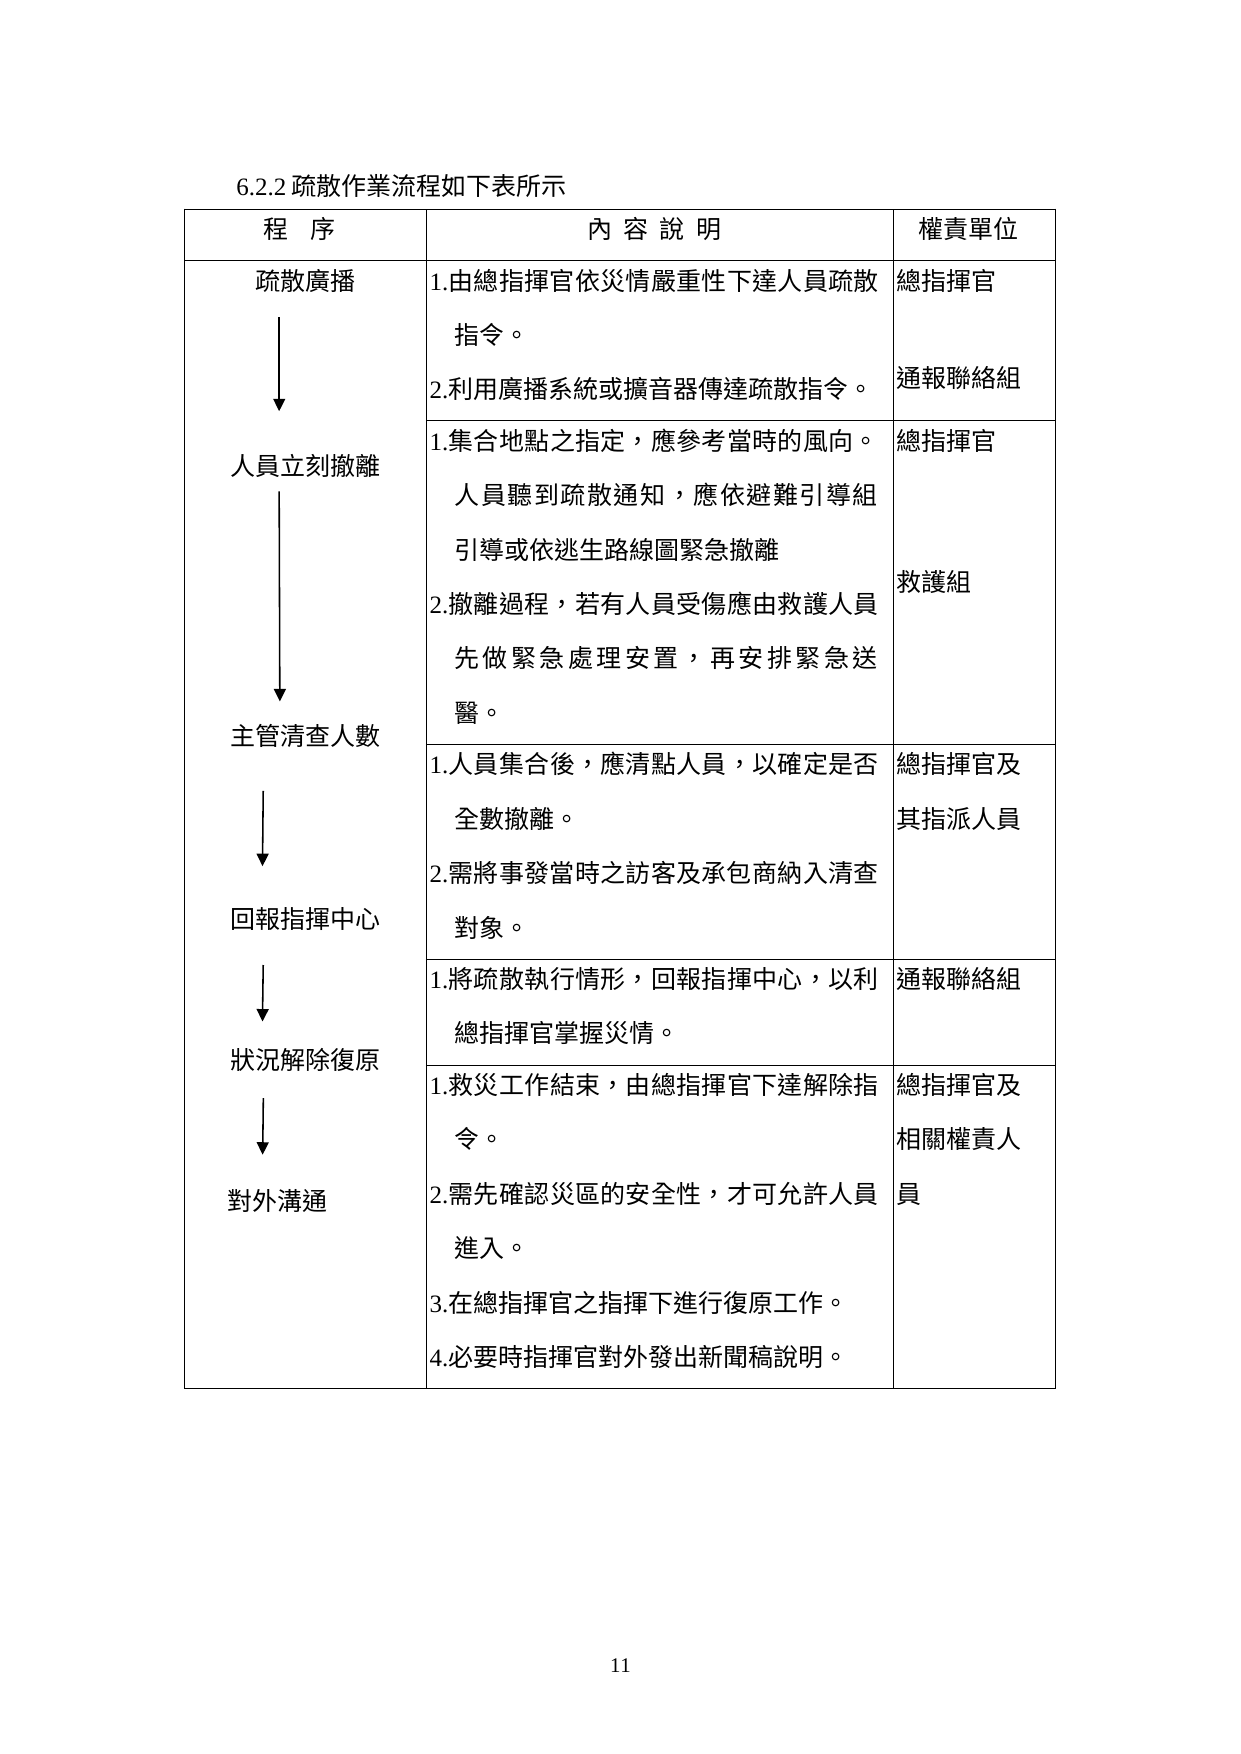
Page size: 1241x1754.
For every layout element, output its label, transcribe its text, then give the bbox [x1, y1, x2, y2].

table_header 內 容 說 明 [427, 210, 893, 260]
table_header 權責單位 [894, 210, 1055, 260]
table_cell 總指揮官 救護組 [894, 421, 1055, 744]
table_cell 疏散廣播 人員立刻撤離 主管清查人數 回報指揮中心 狀況解除復原 對外溝通 [185, 261, 426, 1388]
table_cell 總指揮官及其指派人員 [894, 745, 1055, 958]
table_cell 1.救災工作結束，由總指揮官下達解除指令。 2.需先確認災區的安全性，才可允許人員進入。 3.在總指揮官之指揮下進行復原工作。 4.必要時指揮官對外發出新聞稿說明。 [427, 1066, 893, 1388]
table_cell 總指揮官 通報聯絡組 [894, 261, 1055, 420]
table_header 程 序 [185, 210, 426, 260]
table_cell 1.由總指揮官依災情嚴重性下達人員疏散指令。 2.利用廣播系統或擴音器傳達疏散指令。 [427, 261, 893, 420]
table_cell 1.集合地點之指定，應參考當時的風向。人員聽到疏散通知，應依避難引導組引導或依逃生路線圖緊急撤離 2.撤離過程，若有人員受傷應由救護人員先做緊急處理安置，再安排緊急送醫。 [427, 421, 893, 744]
text 6.2.2疏散作業流程如下表所示 [236, 166, 1092, 203]
table_cell 1.將疏散執行情形，回報指揮中心，以利總指揮官掌握災情。 [427, 960, 893, 1064]
table_cell 總指揮官及相關權責人員 [894, 1066, 1055, 1388]
table_cell 1.人員集合後，應清點人員，以確定是否全數撤離。 2.需將事發當時之訪客及承包商納入清查對象。 [427, 745, 893, 958]
table_cell 通報聯絡組 [894, 960, 1055, 1064]
